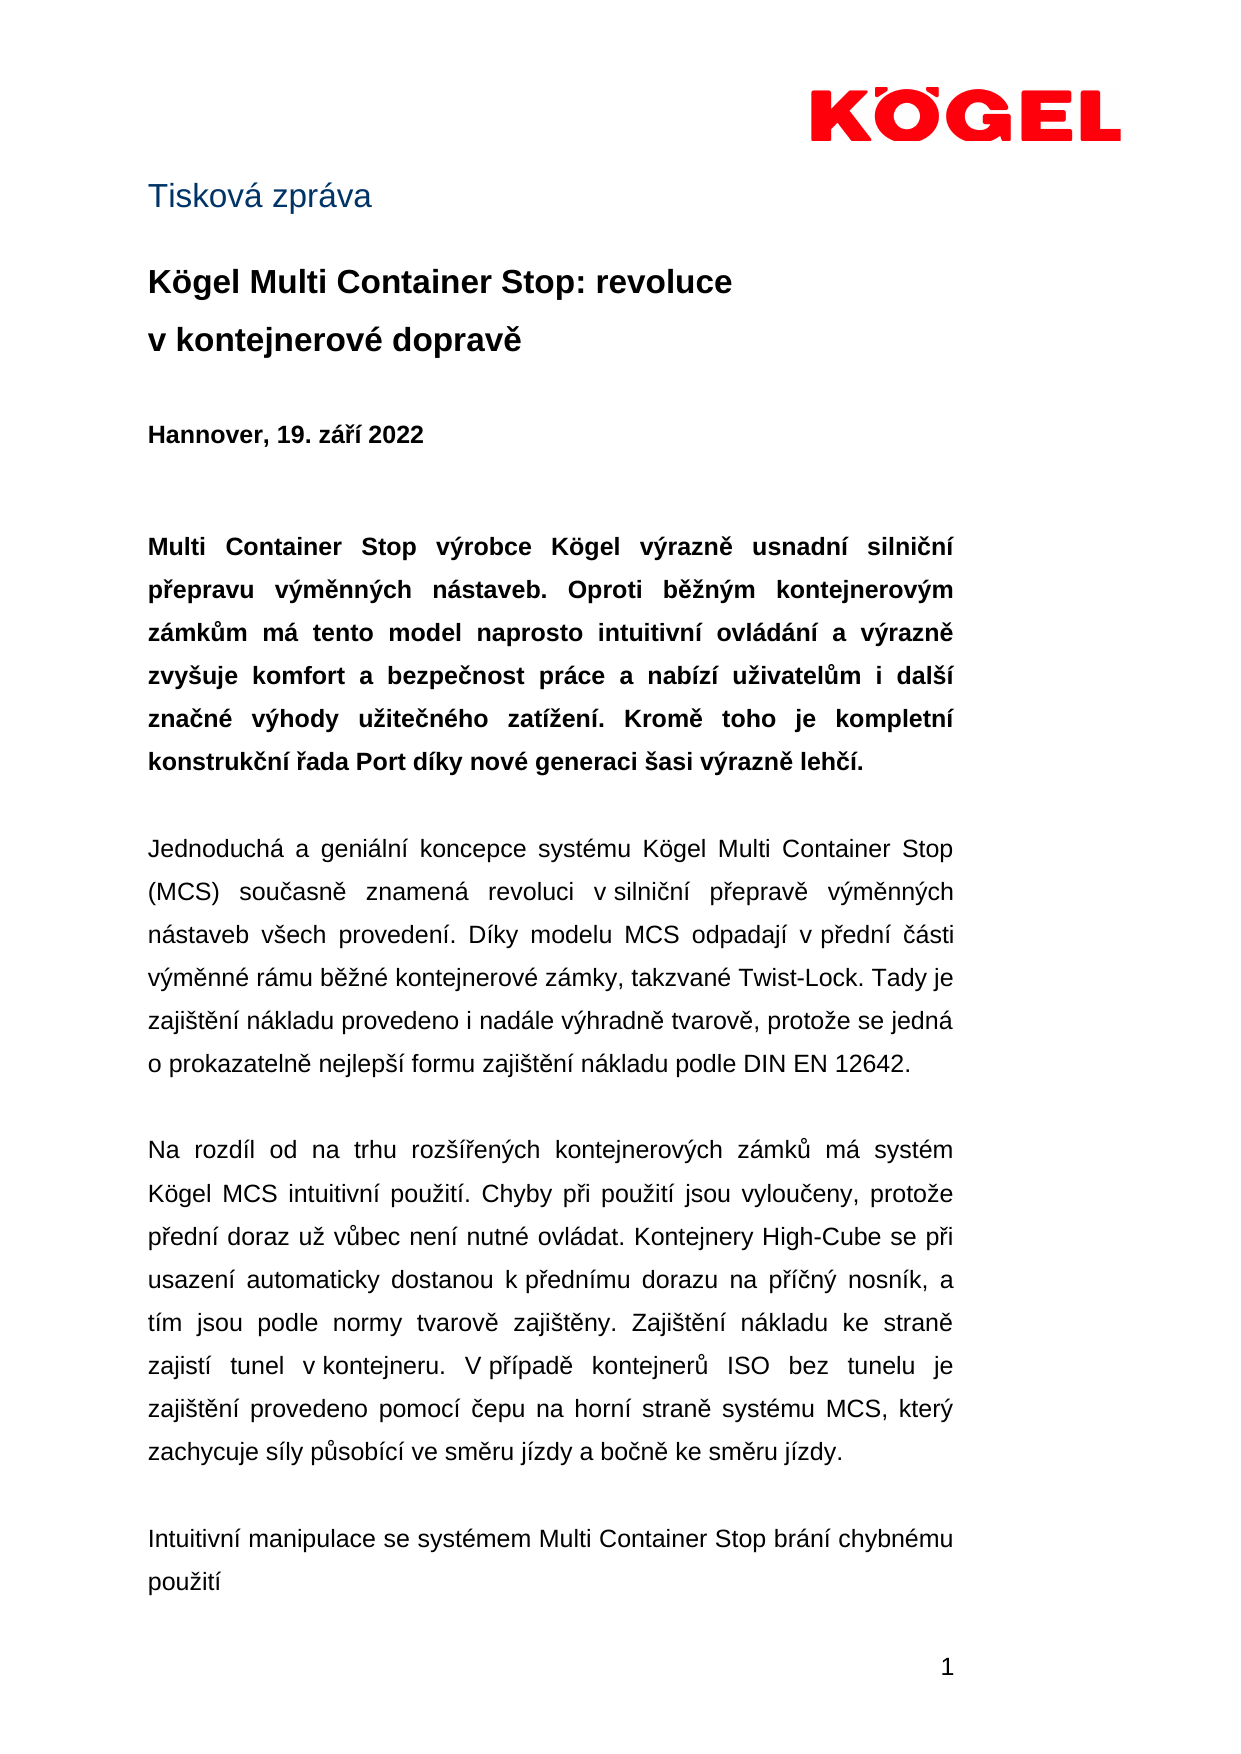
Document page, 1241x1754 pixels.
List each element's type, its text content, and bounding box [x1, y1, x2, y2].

text Na rozdíl od na trhu rozšířených kontejnerových zámků má systém Kögel MCS intuitivní použití. Chyby při použití jsou vyloučeny, protože přední doraz už vůbec není nutné ovládat. Kontejnery High-Cube se při usazení automaticky dostanou k přednímu dorazu na příčný nosník, a tím jsou podle normy tvarově zajištěny. Zajištění nákladu ke straně zajistí tunel v kontejneru. V případě kontejnerů ISO bez tunelu je zajištění provedeno pomocí čepu na horní straně systému MCS, který zachycuje síly působící ve směru jízdy a bočně ke směru jízdy. [148, 1135, 954, 1466]
text Intuitivní manipulace se systémem Multi Container Stop brání chybnému použití [148, 1523, 954, 1595]
text Jednoduchá a geniální koncepce systému Kögel Multi Container Stop (MCS) současně znamená revoluci v silniční přepravě výměnných nástaveb všech provedení. Díky modelu MCS odpadají v přední části výměnné rámu běžné kontejnerové zámky, takzvané Twist-Lock. Tady je zajištění nákladu provedeno i nadále výhradně tvarově, protože se jedná o prokazatelně nejlepší formu zajištění nákladu podle DIN EN 12642. [148, 833, 954, 1078]
text Multi Container Stop výrobce Kögel výrazně usnadní silniční přepravu výměnných nástaveb. Oproti běžným kontejnerovým zámkům má tento model naprosto intuitivní ovládání a výrazně zvyšuje komfort a bezpečnost práce a nabízí uživatelům i další značné výhody užitečného zatížení. Kromě toho je kompletní konstrukční řada Port díky nové generaci šasi výrazně lehčí. [148, 532, 954, 776]
picture [811, 87, 1121, 141]
text Kögel Multi Container Stop: revoluce v kontejnerové dopravě [148, 262, 954, 358]
text Hannover, 19. září 2022 [148, 420, 954, 449]
